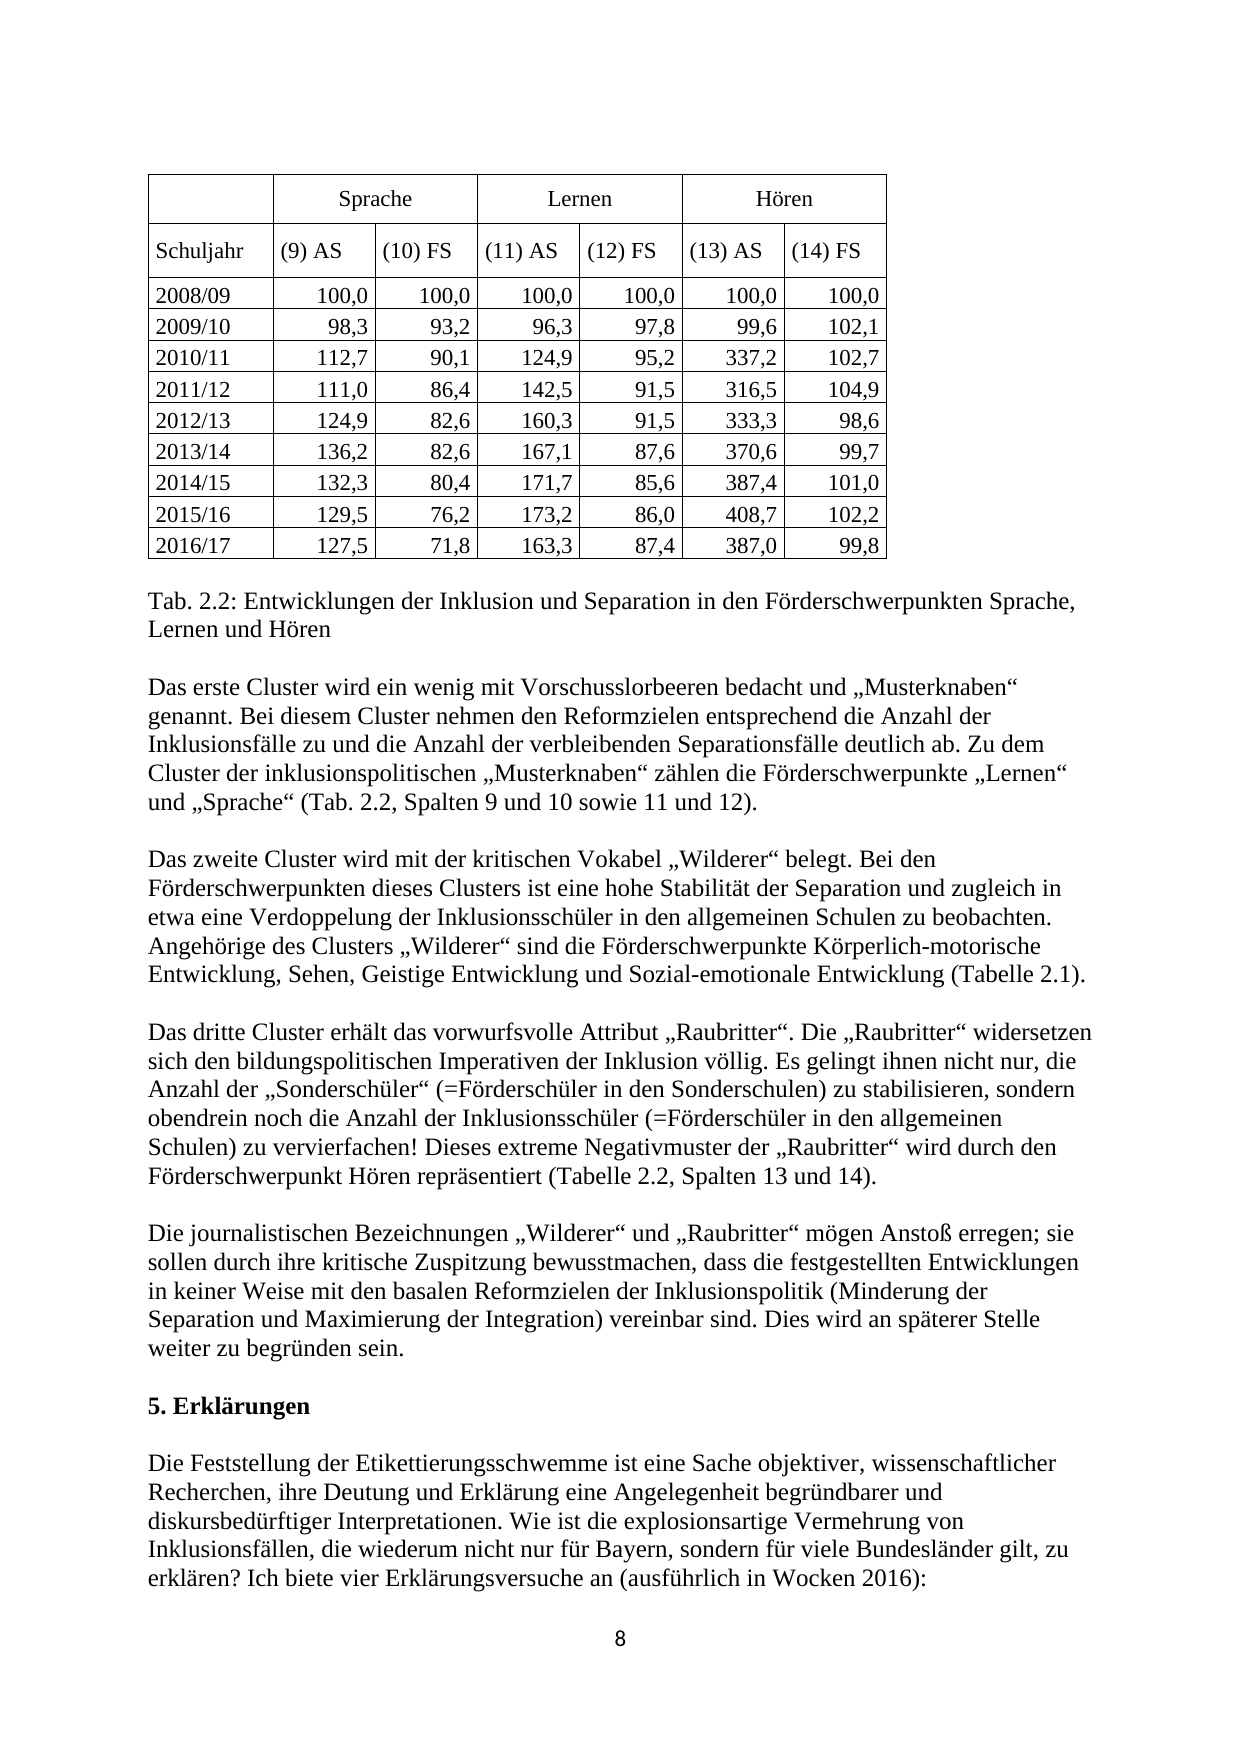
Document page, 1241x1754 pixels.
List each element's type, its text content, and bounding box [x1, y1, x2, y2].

table_cell 2012/13 [149, 403, 273, 433]
table_cell Schuljahr [149, 224, 273, 277]
table_cell 100,0 [580, 278, 682, 308]
table_cell 2014/15 [149, 466, 273, 496]
table_header Lernen [478, 175, 682, 222]
table_cell 2011/12 [149, 372, 273, 402]
table_cell 124,9 [478, 341, 579, 371]
table_cell 160,3 [478, 403, 579, 433]
table_cell 104,9 [785, 372, 886, 402]
table_cell 102,7 [785, 341, 886, 371]
table_cell 102,1 [785, 309, 886, 339]
table_cell 87,4 [580, 528, 682, 558]
table_cell 82,6 [376, 434, 477, 464]
table_cell 2013/14 [149, 434, 273, 464]
table_header Sprache [274, 175, 477, 222]
table_cell 80,4 [376, 466, 477, 496]
table_cell 142,5 [478, 372, 579, 402]
table_cell 90,1 [376, 341, 477, 371]
table_cell 82,6 [376, 403, 477, 433]
list Das zweite Cluster wird mit der kritischen Vokabel „Wilderer“ belegt. Bei den Förderschwerpunkten dieses Clusters ist eine hohe Stabilität der Separation und zugleich in etwa eine Verdoppelung der Inklusionsschüler in den allgemeinen Schulen zu beobachten. Angehörige des Clusters „Wilderer“ sind die Förderschwerpunkte Körperlich-motorische Entwicklung, Sehen, Geistige Entwicklung und Sozial-emotionale Entwicklung (Tabelle 2.1). [148, 844, 1093, 988]
table_cell (11) AS [478, 224, 579, 277]
table_cell 124,9 [274, 403, 375, 433]
table_header [149, 175, 273, 222]
table_cell 97,8 [580, 309, 682, 339]
table_cell (14) FS [785, 224, 886, 277]
table_cell 333,3 [683, 403, 784, 433]
table_cell 100,0 [683, 278, 784, 308]
table_cell 91,5 [580, 403, 682, 433]
table_cell 387,0 [683, 528, 784, 558]
table_cell 2009/10 [149, 309, 273, 339]
table_cell (13) AS [683, 224, 784, 277]
table_cell 2015/16 [149, 497, 273, 527]
table_cell 91,5 [580, 372, 682, 402]
table_cell 387,4 [683, 466, 784, 496]
table_cell 95,2 [580, 341, 682, 371]
table_cell 93,2 [376, 309, 477, 339]
table_cell 163,3 [478, 528, 579, 558]
table_cell 86,4 [376, 372, 477, 402]
list Tab. 2.2: Entwicklungen der Inklusion und Separation in den Förderschwerpunkten Sprache, Lernen und Hören [148, 586, 1093, 643]
table_cell 408,7 [683, 497, 784, 527]
table_cell 71,8 [376, 528, 477, 558]
table_cell 100,0 [478, 278, 579, 308]
table_cell 98,6 [785, 403, 886, 433]
table_cell (9) AS [274, 224, 375, 277]
table_cell 167,1 [478, 434, 579, 464]
list Das dritte Cluster erhält das vorwurfsvolle Attribut „Raubritter“. Die „Raubritter“ widersetzen sich den bildungspolitischen Imperativen der Inklusion völlig. Es gelingt ihnen nicht nur, die Anzahl der „Sonderschüler“ (=Förderschüler in den Sonderschulen) zu stabilisieren, sondern obendrein noch die Anzahl der Inklusionsschüler (=Förderschüler in den allgemeinen Schulen) zu vervierfachen! Dieses extreme Negativmuster der „Raubritter“ wird durch den Förderschwerpunkt Hören repräsentiert (Tabelle 2.2, Spalten 13 und 14). [148, 1017, 1093, 1189]
table_cell 2008/09 [149, 278, 273, 308]
table_header Hören [683, 175, 886, 222]
table_cell 85,6 [580, 466, 682, 496]
table_cell 2010/11 [149, 341, 273, 371]
text 5. Erklärungen [148, 1391, 1093, 1419]
table_cell 111,0 [274, 372, 375, 402]
table_cell 87,6 [580, 434, 682, 464]
table_cell 98,3 [274, 309, 375, 339]
table_cell 112,7 [274, 341, 375, 371]
table_cell 76,2 [376, 497, 477, 527]
table_cell 136,2 [274, 434, 375, 464]
table_cell 100,0 [274, 278, 375, 308]
table_cell 2016/17 [149, 528, 273, 558]
table_cell (12) FS [580, 224, 682, 277]
table_cell 337,2 [683, 341, 784, 371]
table_cell 370,6 [683, 434, 784, 464]
table_cell 100,0 [785, 278, 886, 308]
list Die journalistischen Bezeichnungen „Wilderer“ und „Raubritter“ mögen Anstoß erregen; sie sollen durch ihre kritische Zuspitzung bewusstmachen, dass die festgestellten Entwicklungen in keiner Weise mit den basalen Reformzielen der Inklusionspolitik (Minderung der Separation und Maximierung der Integration) vereinbar sind. Dies wird an späterer Stelle weiter zu begründen sein. [148, 1218, 1093, 1362]
table_cell 316,5 [683, 372, 784, 402]
table_cell 86,0 [580, 497, 682, 527]
table_cell 99,6 [683, 309, 784, 339]
table_cell 96,3 [478, 309, 579, 339]
table_cell 99,8 [785, 528, 886, 558]
table_cell 171,7 [478, 466, 579, 496]
table_cell 102,2 [785, 497, 886, 527]
table_cell (10) FS [376, 224, 477, 277]
table_cell 127,5 [274, 528, 375, 558]
table_cell 101,0 [785, 466, 886, 496]
table_cell 132,3 [274, 466, 375, 496]
table_cell 100,0 [376, 278, 477, 308]
table_cell 129,5 [274, 497, 375, 527]
table_cell 173,2 [478, 497, 579, 527]
text Die Feststellung der Etikettierungsschwemme ist eine Sache objektiver, wissenschaftlicher Recherchen, ihre Deutung und Erklärung eine Angelegenheit begründbarer und diskursbedürftiger Interpretationen. Wie ist die explosionsartige Vermehrung von Inklusionsfällen, die wiederum nicht nur für Bayern, sondern für viele Bundesländer gilt, zu erklären? Ich biete vier Erklärungsversuche an (ausführlich in Wocken 2016): [148, 1448, 1093, 1592]
list Das erste Cluster wird ein wenig mit Vorschusslorbeeren bedacht und „Musterknaben“ genannt. Bei diesem Cluster nehmen den Reformzielen entsprechend die Anzahl der Inklusionsfälle zu und die Anzahl der verbleibenden Separationsfälle deutlich ab. Zu dem Cluster der inklusionspolitischen „Musterknaben“ zählen die Förderschwerpunkte „Lernen“ und „Sprache“ (Tab. 2.2, Spalten 9 und 10 sowie 11 und 12). [148, 672, 1093, 816]
table_cell 99,7 [785, 434, 886, 464]
